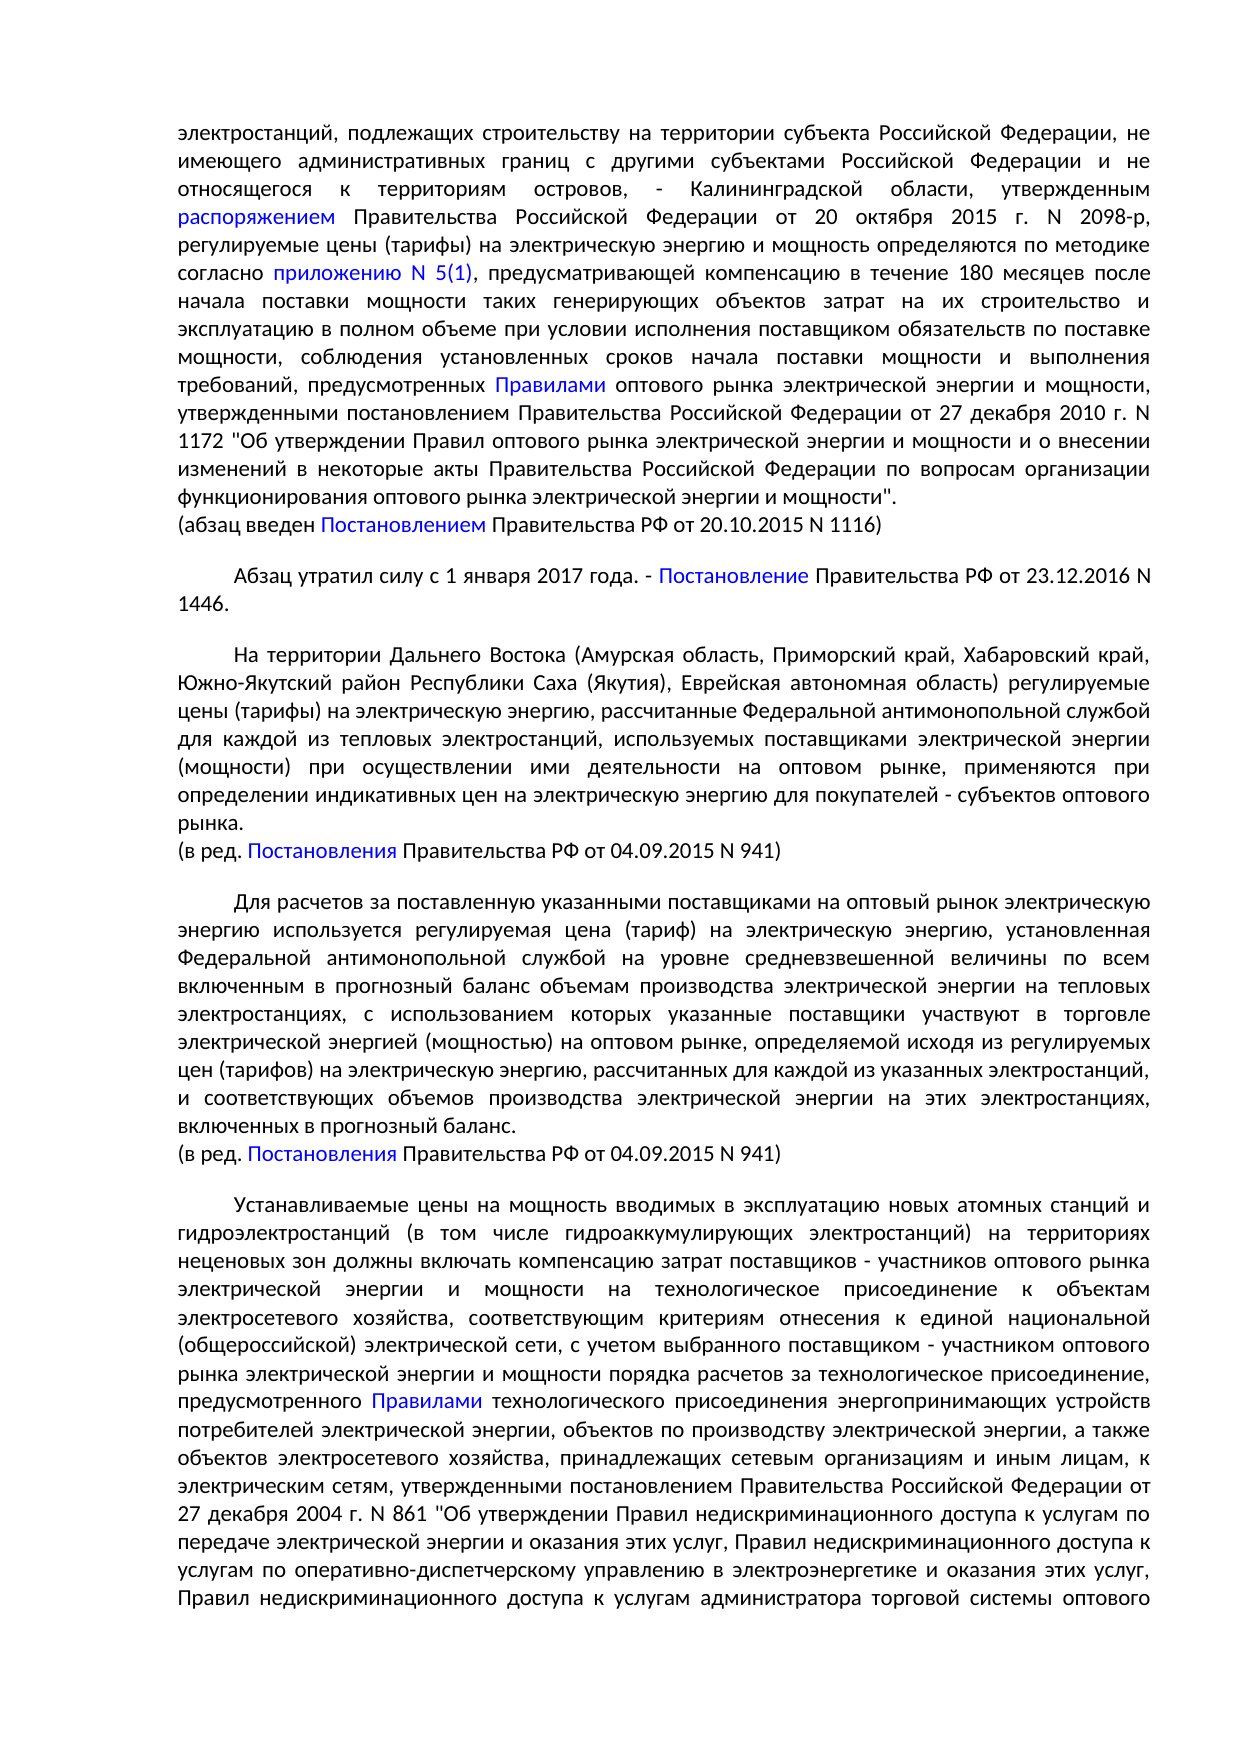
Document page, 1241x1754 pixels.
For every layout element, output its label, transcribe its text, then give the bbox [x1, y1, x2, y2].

text На территории Дальнего Востока (Амурская область, Приморский край, Хабаровский край, Южно-Якутский район Республики Саха (Якутия), Еврейская автономная область) регулируемые цены (тарифы) на электрическую энергию, рассчитанные Федеральной антимонопольной службой для каждой из тепловых электростанций, используемых поставщиками электрической энергии (мощности) при осуществлении ими деятельности на оптовом рынке, применяются при определении индикативных цен на электрическую энергию для покупателей - субъектов оптового рынка. [177, 640, 1152, 836]
text Абзац утратил силу с 1 января 2017 года. - Постановление Правительства РФ от 23.12.2016 N 1446. [177, 561, 1152, 617]
text (абзац введен Постановлением Правительства РФ от 20.10.2015 N 1116) [177, 510, 1152, 538]
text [177, 118, 1152, 510]
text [177, 1191, 1152, 1611]
text (в ред. Постановления Правительства РФ от 04.09.2015 N 941) [177, 836, 1152, 864]
text Для расчетов за поставленную указанными поставщиками на оптовый рынок электрическую энергию используется регулируемая цена (тариф) на электрическую энергию, установленная Федеральной антимонопольной службой на уровне средневзвешенной величины по всем включенным в прогнозный баланс объемам производства электрической энергии на тепловых электростанциях, с использованием которых указанные поставщики участвуют в торговле электрической энергией (мощностью) на оптовом рынке, определяемой исходя из регулируемых цен (тарифов) на электрическую энергию, рассчитанных для каждой из указанных электростанций, и соответствующих объемов производства электрической энергии на этих электростанциях, включенных в прогнозный баланс. [177, 887, 1152, 1139]
text (в ред. Постановления Правительства РФ от 04.09.2015 N 941) [177, 1139, 1152, 1168]
